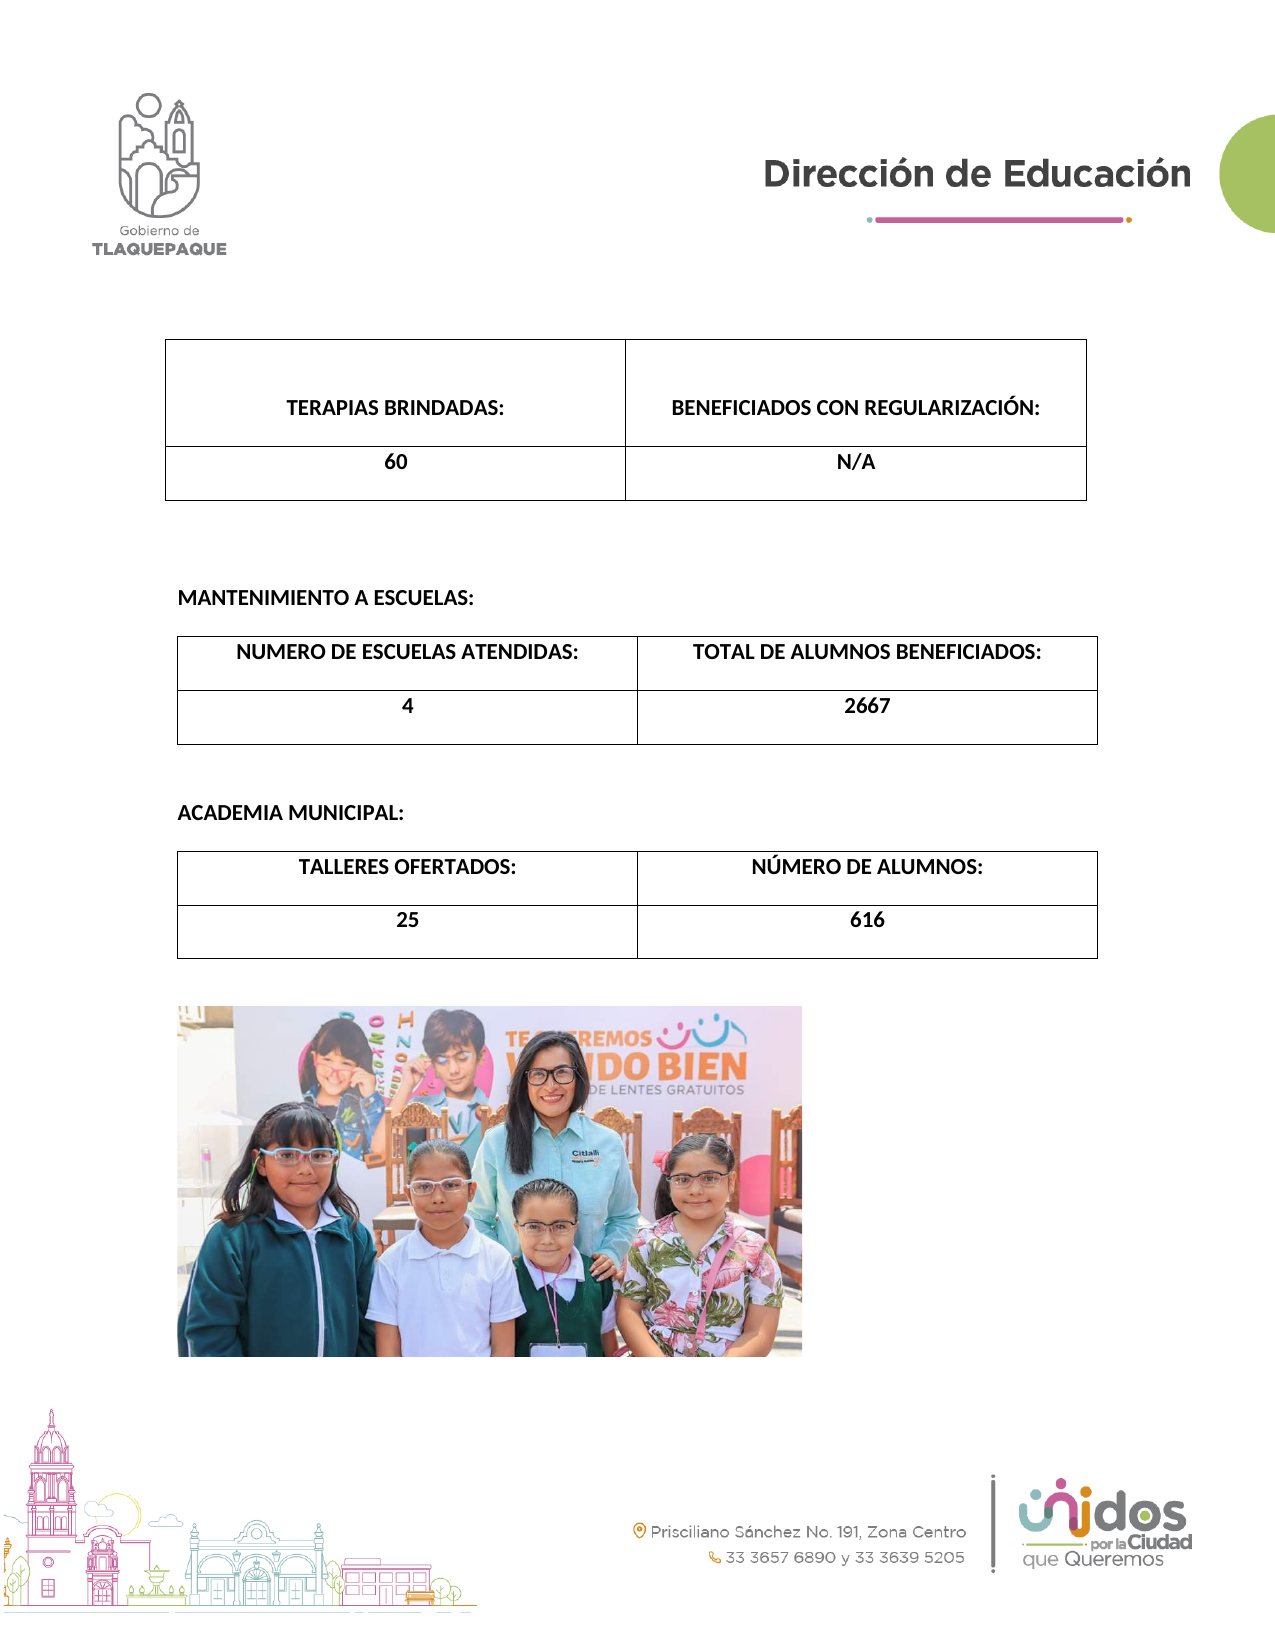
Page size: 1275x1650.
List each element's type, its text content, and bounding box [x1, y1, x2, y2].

table_header TOTAL DE ALUMNOS BENEFICIADOS: [638, 637, 1097, 690]
table_cell 60 [166, 447, 625, 500]
text ACADEMIA MUNICIPAL: [177, 798, 1098, 826]
text MANTENIMIENTO A ESCUELAS: [177, 583, 1098, 611]
table_cell 616 [638, 906, 1097, 958]
table_header TERAPIAS BRINDADAS: [166, 340, 625, 446]
table_cell N/A [626, 447, 1086, 500]
table_header NÚMERO DE ALUMNOS: [638, 852, 1097, 904]
picture [3, 3, 1275, 1650]
table_cell 25 [178, 906, 637, 958]
table_header NUMERO DE ESCUELAS ATENDIDAS: [178, 637, 637, 690]
table_header BENEFICIADOS CON REGULARIZACIÓN: [626, 340, 1086, 446]
table_cell 4 [178, 691, 637, 744]
table_cell 2667 [638, 691, 1097, 744]
table_header TALLERES OFERTADOS: [178, 852, 637, 904]
